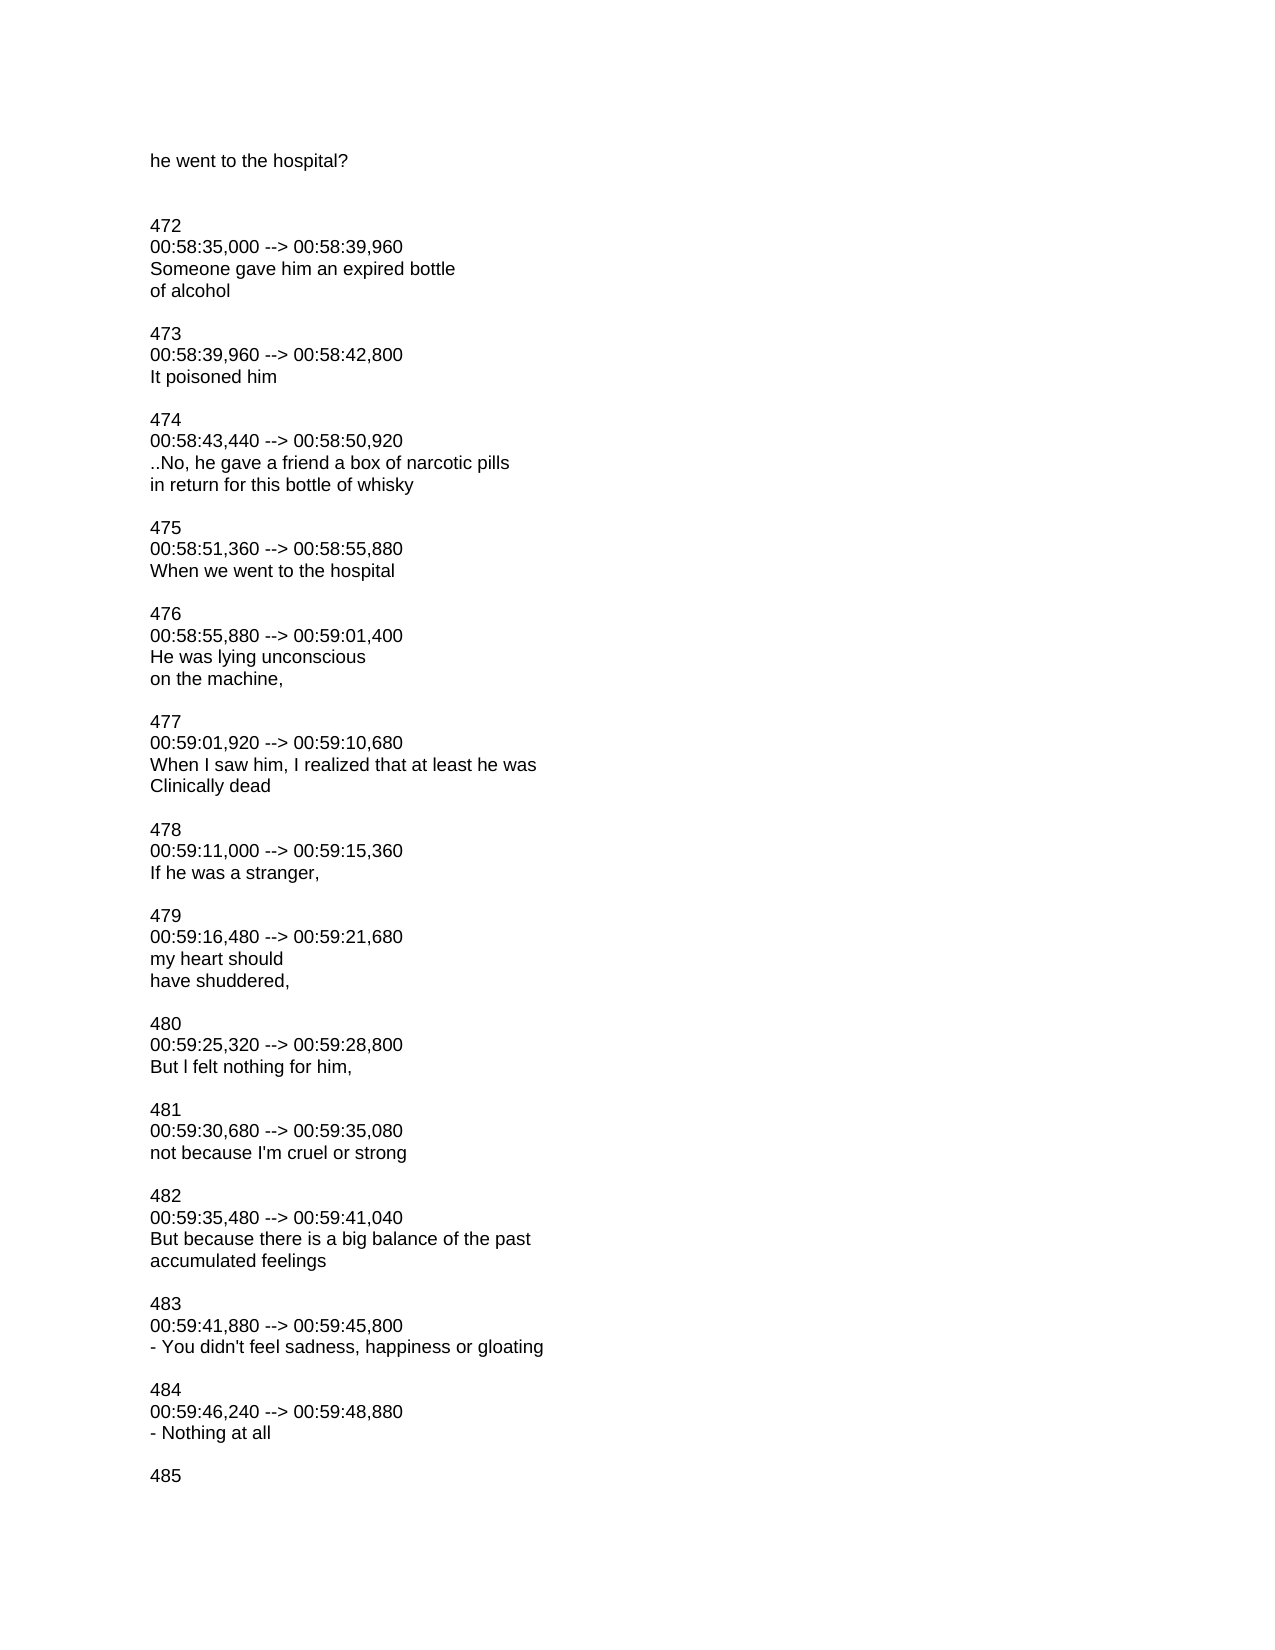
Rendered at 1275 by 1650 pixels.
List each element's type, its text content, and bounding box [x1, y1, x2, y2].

text 475 [150, 517, 1125, 538]
text my heart should [150, 948, 1125, 969]
text 00:59:16,480 --> 00:59:21,680 [150, 926, 1125, 948]
text 00:58:51,360 --> 00:58:55,880 [150, 538, 1125, 560]
text It poisoned him [150, 366, 1125, 387]
text 00:58:35,000 --> 00:58:39,960 [150, 236, 1125, 258]
text 473 [150, 322, 1125, 344]
text 474 [150, 409, 1125, 430]
text in return for this bottle of whisky [150, 473, 1125, 495]
text Clinically dead [150, 775, 1125, 797]
text But because there is a big balance of the past [150, 1228, 1125, 1250]
text 472 [150, 215, 1125, 236]
text 476 [150, 603, 1125, 624]
text accumulated feelings [150, 1250, 1125, 1271]
text 477 [150, 711, 1125, 732]
text 482 [150, 1185, 1125, 1207]
text 483 [150, 1293, 1125, 1314]
text ..No, he gave a friend a box of narcotic pills [150, 452, 1125, 473]
text 481 [150, 1099, 1125, 1120]
text of alcohol [150, 279, 1125, 301]
text When I saw him, I realized that at least he was [150, 754, 1125, 775]
text 484 [150, 1379, 1125, 1401]
text have shuddered, [150, 969, 1125, 991]
text on the machine, [150, 667, 1125, 689]
text 00:59:46,240 --> 00:59:48,880 [150, 1401, 1125, 1422]
text 00:58:43,440 --> 00:58:50,920 [150, 430, 1125, 452]
text 479 [150, 905, 1125, 926]
text 00:58:55,880 --> 00:59:01,400 [150, 624, 1125, 646]
text - You didn't feel sadness, happiness or gloating [150, 1336, 1125, 1357]
text 00:59:35,480 --> 00:59:41,040 [150, 1207, 1125, 1228]
text But l felt nothing for him, [150, 1056, 1125, 1077]
text 00:59:11,000 --> 00:59:15,360 [150, 840, 1125, 862]
text not because I'm cruel or strong [150, 1142, 1125, 1163]
text Someone gave him an expired bottle [150, 258, 1125, 279]
text 478 [150, 818, 1125, 840]
text If he was a stranger, [150, 862, 1125, 883]
text - Nothing at all [150, 1422, 1125, 1444]
text 00:59:25,320 --> 00:59:28,800 [150, 1034, 1125, 1056]
text When we went to the hospital [150, 560, 1125, 581]
text 00:59:01,920 --> 00:59:10,680 [150, 732, 1125, 754]
text 00:59:30,680 --> 00:59:35,080 [150, 1120, 1125, 1142]
text 480 [150, 1012, 1125, 1034]
text 00:58:39,960 --> 00:58:42,800 [150, 344, 1125, 366]
text 485 [150, 1465, 1125, 1487]
text he went to the hospital? [150, 150, 1125, 172]
text He was lying unconscious [150, 646, 1125, 667]
text 00:59:41,880 --> 00:59:45,800 [150, 1314, 1125, 1336]
